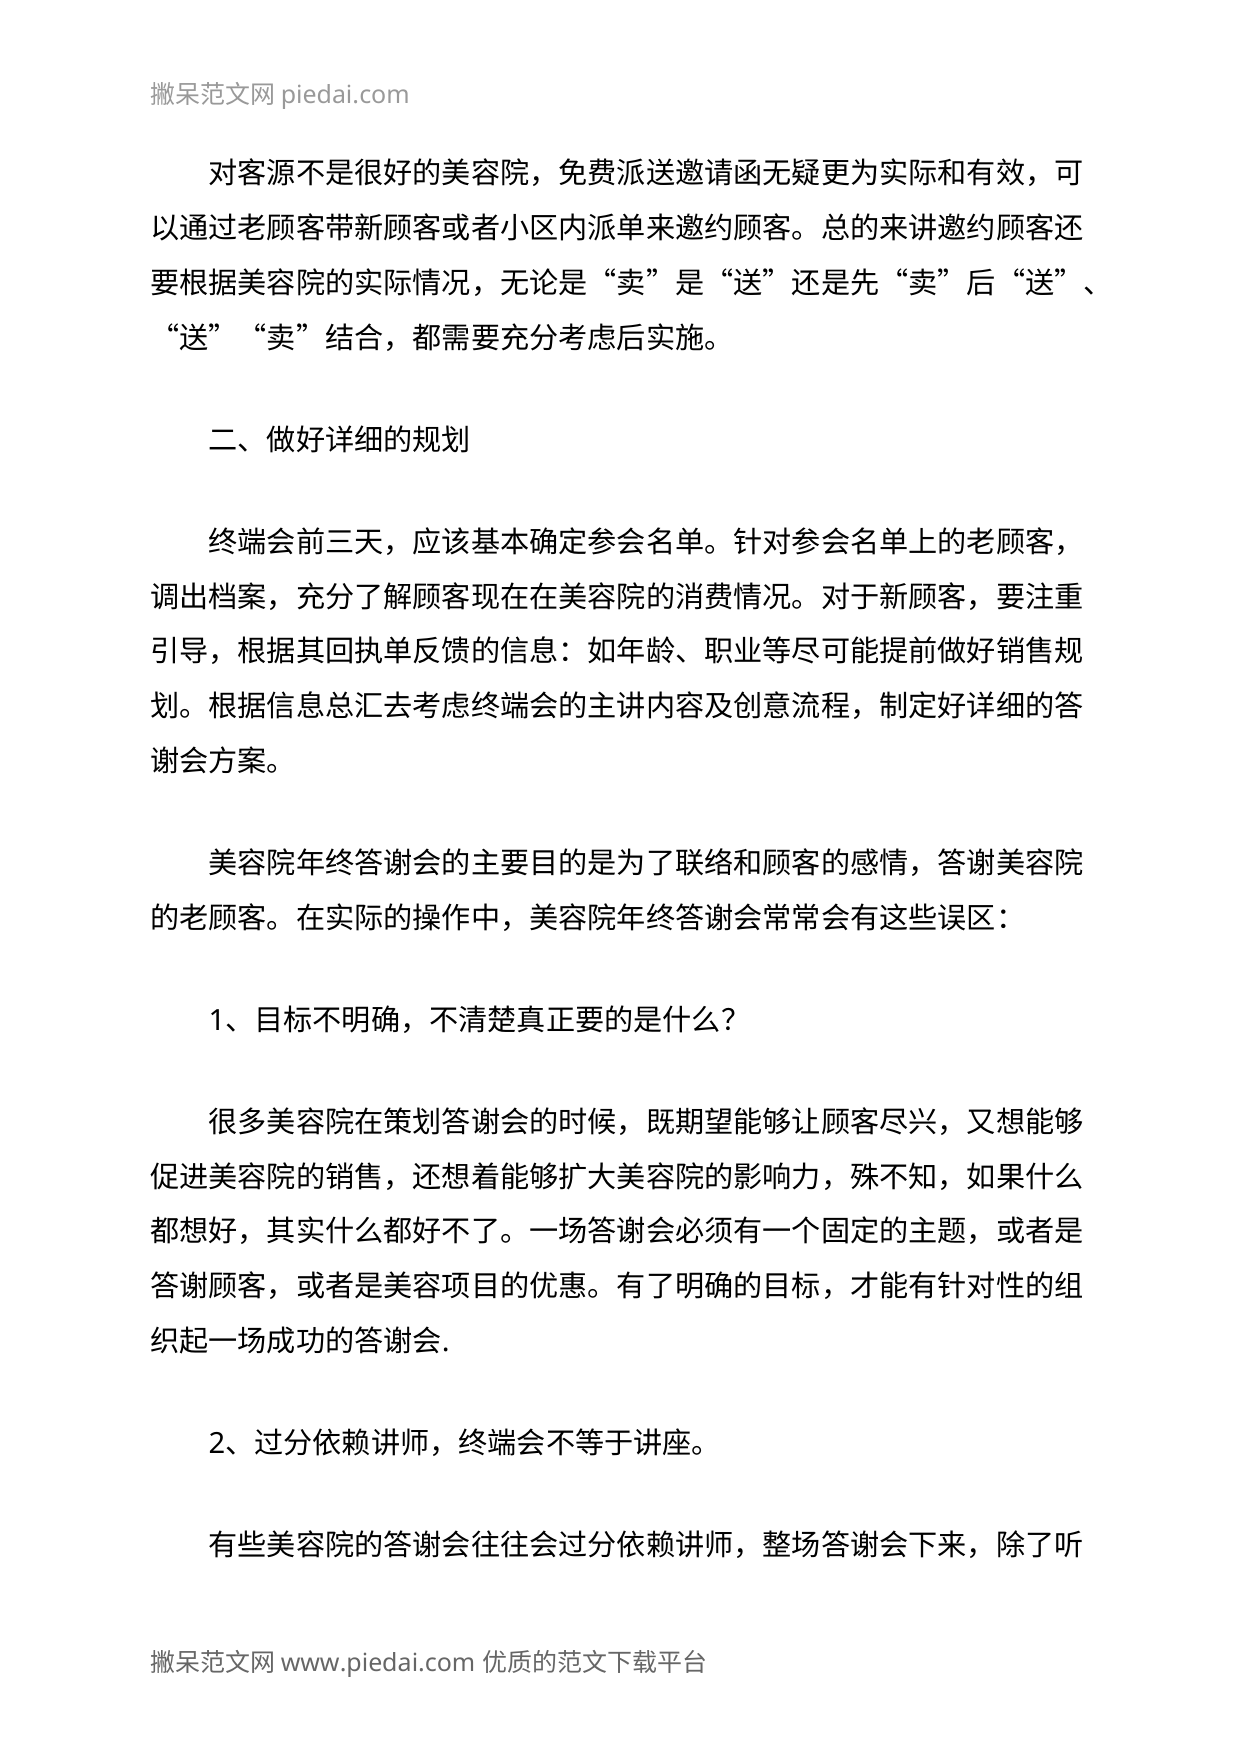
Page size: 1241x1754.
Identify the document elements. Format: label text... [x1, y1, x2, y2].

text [150, 1522, 1090, 1564]
text 美容院年终答谢会的主要目的是为了联络和顾客的感情，答谢美容院的老顾客。在实际的操作中，美容院年终答谢会常常会有这些误区： [150, 839, 1090, 937]
text 很多美容院在策划答谢会的时候，既期望能够让顾客尽兴，又想能够促进美容院的销售，还想着能够扩大美容院的影响力，殊不知，如果什么都想好，其实什么都好不了。一场答谢会必须有一个固定的主题，或者是答谢顾客，或者是美容项目的优惠。有了明确的目标，才能有针对性的组织起一场成功的答谢会. [150, 1098, 1090, 1360]
text 终端会前三天，应该基本确定参会名单。针对参会名单上的老顾客，调出档案，充分了解顾客现在在美容院的消费情况。对于新顾客，要注重引导，根据其回执单反馈的信息：如年龄、职业等尽可能提前做好销售规划。根据信息总汇去考虑终端会的主讲内容及创意流程，制定好详细的答谢会方案。 [150, 518, 1090, 780]
text 1、目标不明确，不清楚真正要的是什么？ [150, 996, 1090, 1039]
text 二、做好详细的规划 [150, 416, 1090, 459]
text 2、过分依赖讲师，终端会不等于讲座。 [150, 1420, 1090, 1462]
text 对客源不是很好的美容院，免费派送邀请函无疑更为实际和有效，可以通过老顾客带新顾客或者小区内派单来邀约顾客。总的来讲邀约顾客还要根据美容院的实际情况，无论是“卖”是“送”还是先“卖”后“送”、“送”“卖”结合，都需要充分考虑后实施。 [150, 150, 1090, 357]
